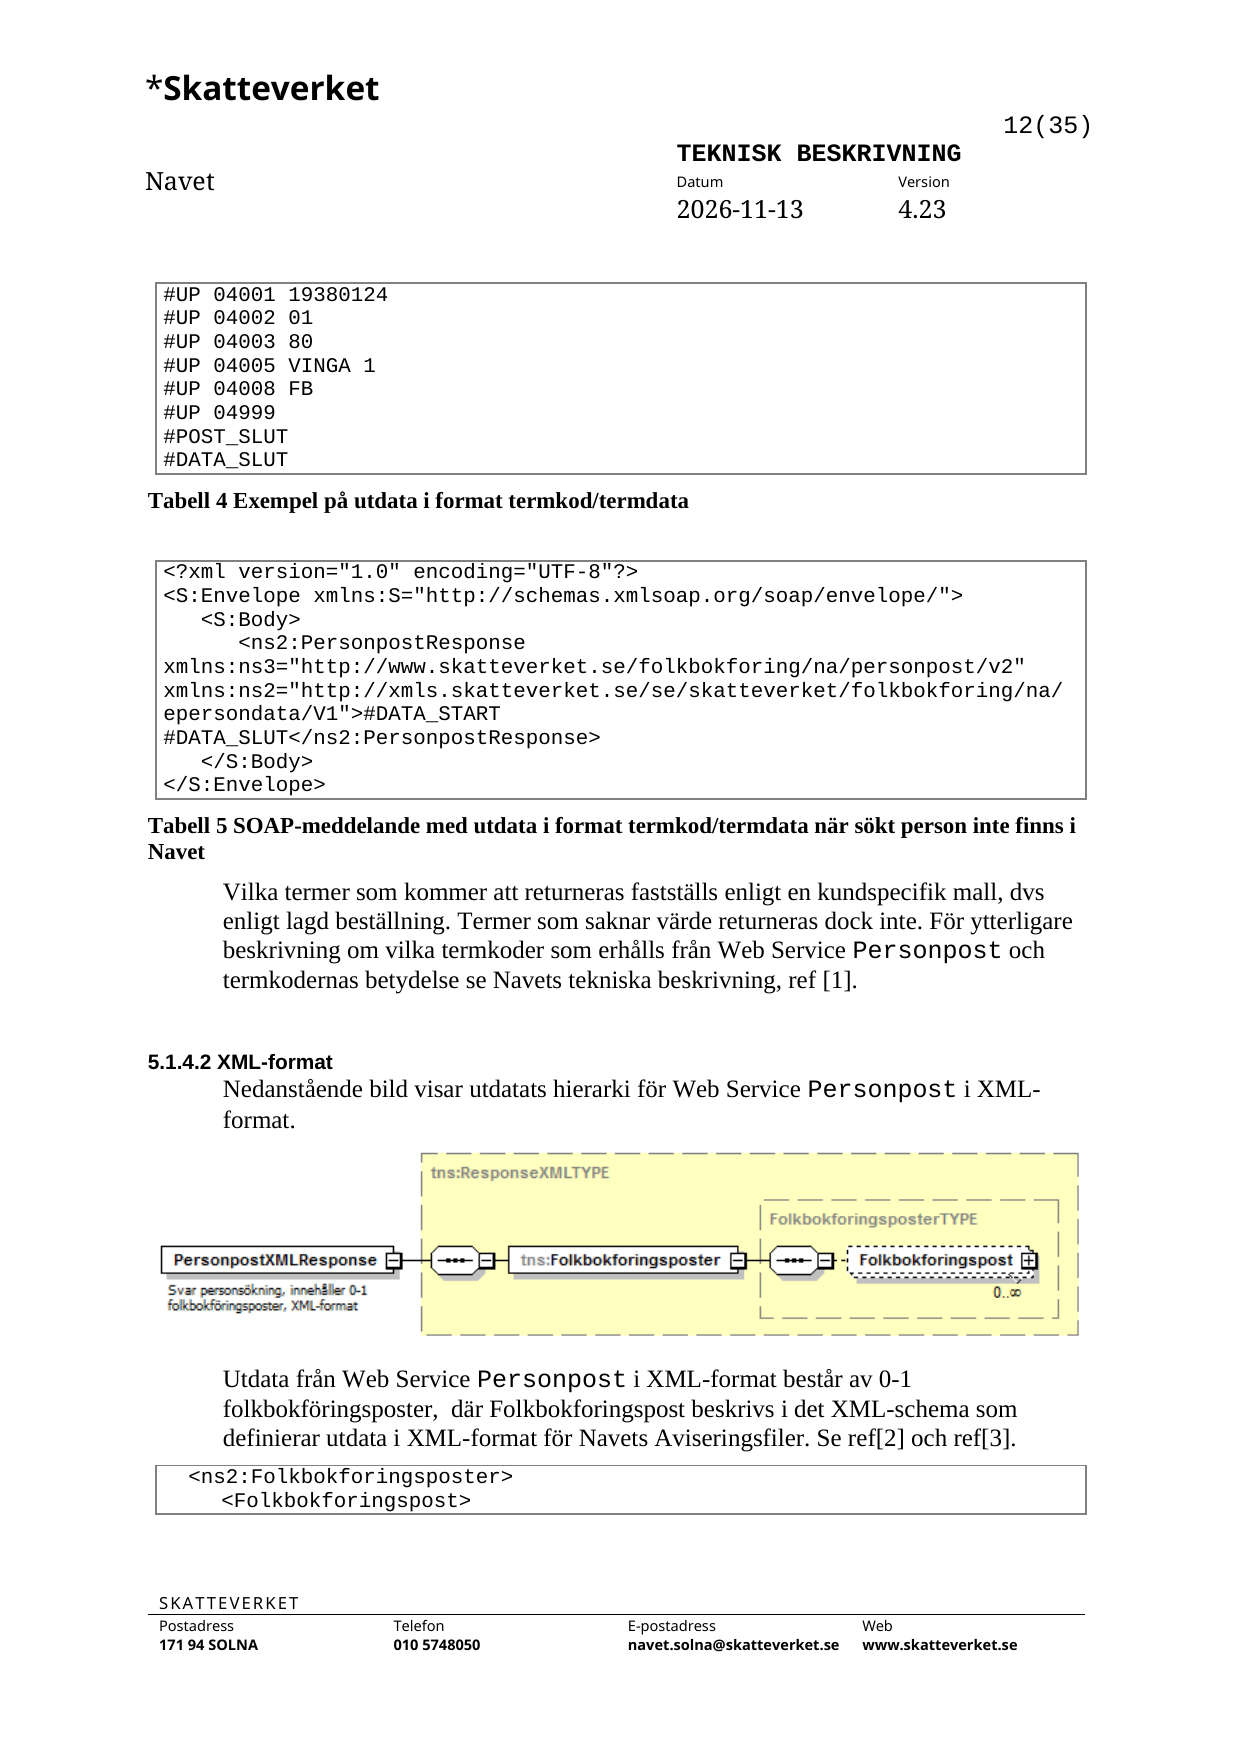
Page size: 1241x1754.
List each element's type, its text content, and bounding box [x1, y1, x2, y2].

picture [147, 1146, 1093, 1343]
text Vilka termer som kommer att returneras fastställs enligt en kundspecifik mall, dvs enligt lagd beställning. Termer som saknar värde returneras dock inte. För ytterligare beskrivning om vilka termkoder som erhålls från Web Service Personpost och termkodernas betydelse se Navets tekniska beskrivning, ref [1]. [223, 877, 1093, 1028]
subtitle 5.1.4.2 XML-format [148, 1049, 1093, 1074]
text Nedanstående bild visar utdatats hierarki för Web Service Personpost i XML-format. [223, 1074, 1093, 1134]
text Tabell 4 Exempel på utdata i format termkod/termdata [148, 487, 1093, 547]
text Utdata från Web Service Personpost i XML-format består av 0-1 folkbokföringsposter, där Folkbokforingspost beskrivs i det XML-schema som definierar utdata i XML-format för Navets Aviseringsfiler. Se ref[2] och ref[3]. [223, 1364, 1093, 1452]
text Tabell 5 SOAP-meddelande med utdata i format termkod/termdata när sökt person inte finns i Navet [148, 812, 1093, 865]
table_header <?xml version="1.0" encoding="UTF-8"?> <S:Envelope xmlns:S="http://schemas.xmlsoap.org/soap/envelope/"> <S:Body> <ns2:PersonpostResponse xmlns:ns3="http://www.skatteverket.se/folkbokforing/na/personpost/v2" xmlns:ns2="http://xmls.skatteverket.se/se/skatteverket/folkbokforing/na/epersondata/V1">#DATA_START #DATA_SLUT</ns2:PersonpostResponse> </S:Body> </S:Envelope> [157, 562, 1085, 798]
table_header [157, 1466, 1085, 1513]
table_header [157, 284, 1085, 473]
